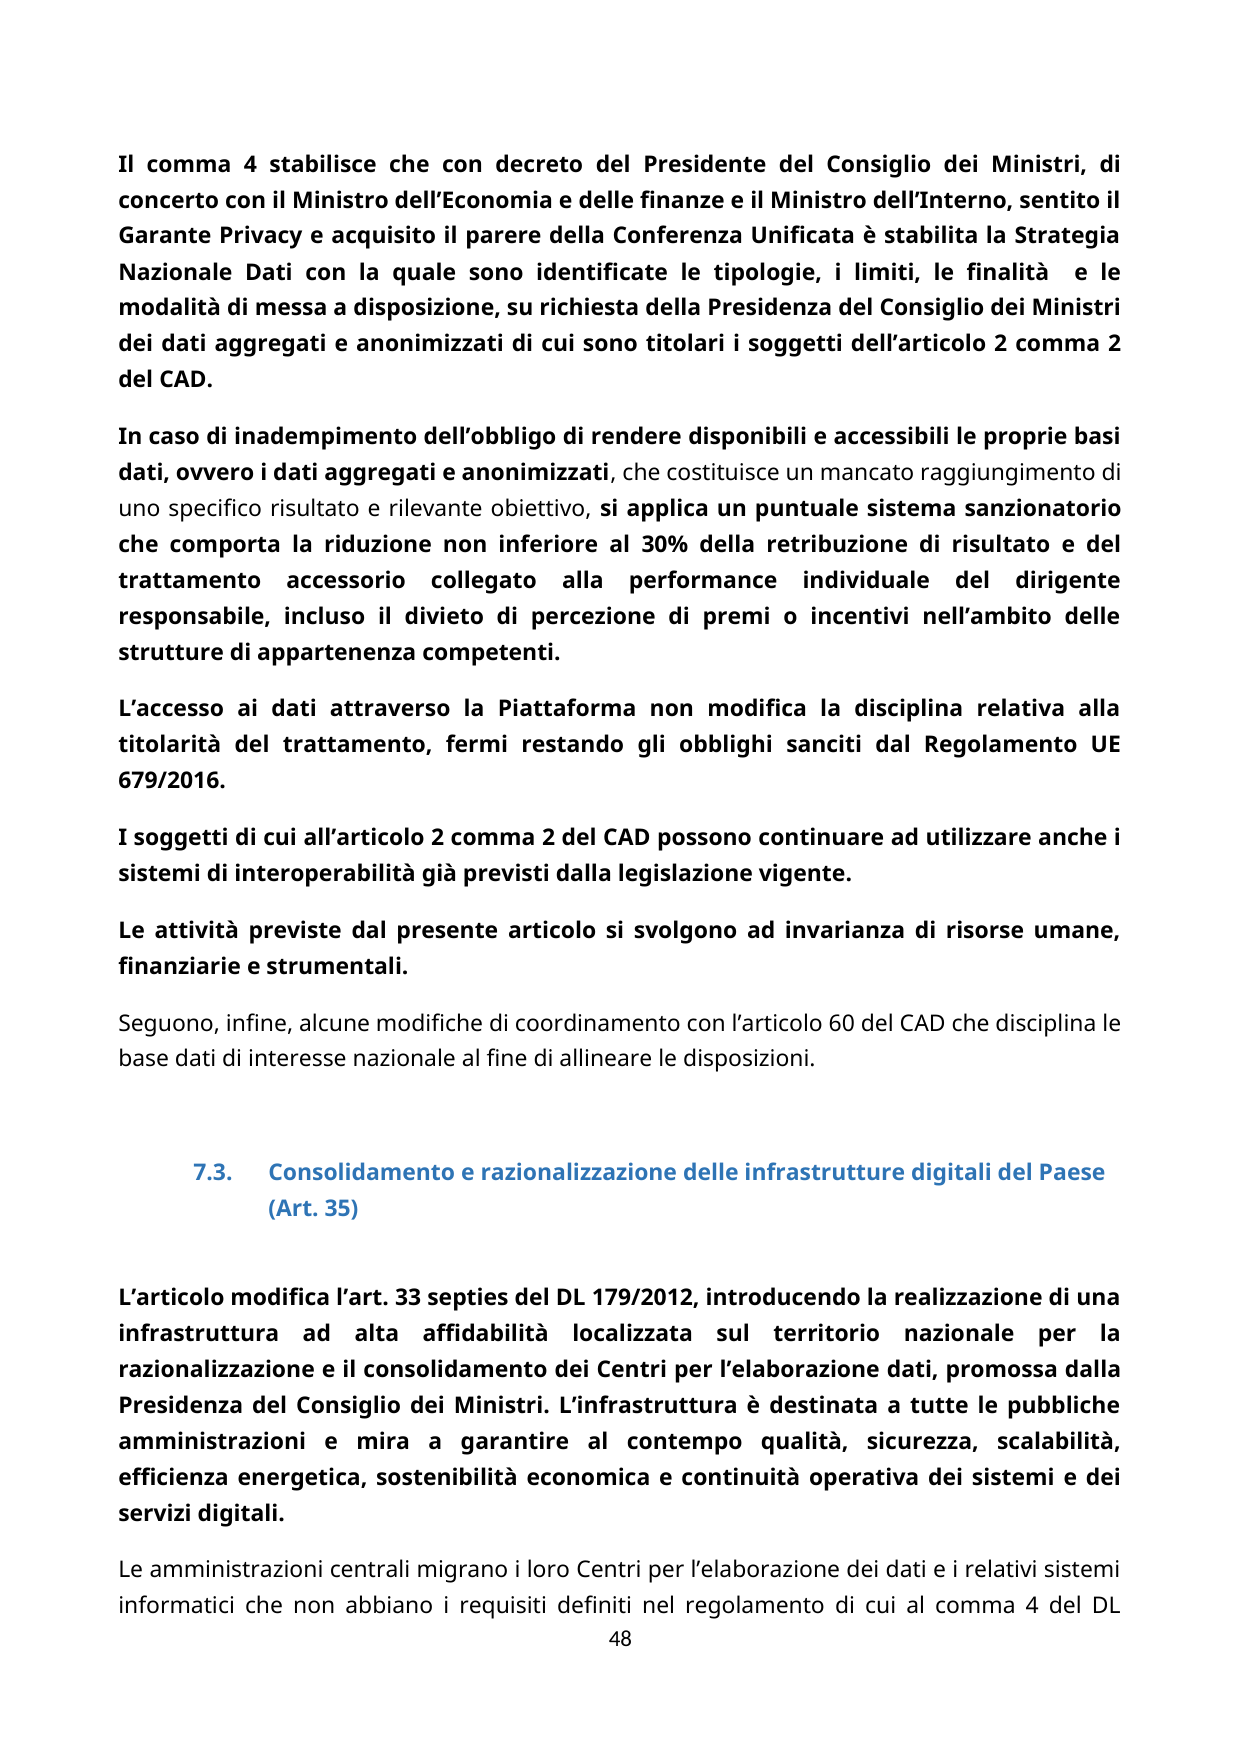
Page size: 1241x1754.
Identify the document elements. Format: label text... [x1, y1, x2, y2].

text Il comma 4 stabilisce che con decreto del Presidente del Consiglio dei Ministri, di concerto con il Ministro dell’Economia e delle finanze e il Ministro dell’Interno, sentito il Garante Privacy e acquisito il parere della Conferenza Unificata è stabilita la Strategia Nazionale Dati con la quale sono identificate le tipologie, i limiti, le finalità e le modalità di messa a disposizione, su richiesta della Presidenza del Consiglio dei Ministri dei dati aggregati e anonimizzati di cui sono titolari i soggetti dell’articolo 2 comma 2 del CAD. [118, 148, 1122, 394]
text L’accesso ai dati attraverso la Piattaforma non modifica la disciplina relativa alla titolarità del trattamento, fermi restando gli obblighi sanciti dal Regolamento UE 679/2016. [118, 692, 1122, 796]
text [118, 1553, 1122, 1620]
text Le attività previste dal presente articolo si svolgono ad invarianza di risorse umane, finanziarie e strumentali. [118, 914, 1122, 981]
text I soggetti di cui all’articolo 2 comma 2 del CAD possono continuare ad utilizzare anche i sistemi di interoperabilità già previsti dalla legislazione vigente. [118, 821, 1122, 888]
text In caso di inadempimento dell’obbligo di rendere disponibili e accessibili le proprie basi dati, ovvero i dati aggregati e anonimizzati, che costituisce un mancato raggiungimento di uno specifico risultato e rilevante obiettivo, si applica un puntuale sistema sanzionatorio che comporta la riduzione non inferiore al 30% della retribuzione di risultato e del trattamento accessorio collegato alla performance individuale del dirigente responsabile, incluso il divieto di percezione di premi o incentivi nell’ambito delle strutture di appartenenza competenti. [118, 420, 1122, 667]
text Seguono, infine, alcune modifiche di coordinamento con l’articolo 60 del CAD che disciplina le base dati di interesse nazionale al fine di allineare le disposizioni. [118, 1006, 1122, 1074]
text L’articolo modifica l’art. 33 septies del DL 179/2012, introducendo la realizzazione di una infrastruttura ad alta affidabilità localizzata sul territorio nazionale per la razionalizzazione e il consolidamento dei Centri per l’elaborazione dati, promossa dalla Presidenza del Consiglio dei Ministri. L’infrastruttura è destinata a tutte le pubbliche amministrazioni e mira a garantire al contempo qualità, sicurezza, scalabilità, efficienza energetica, sostenibilità economica e continuità operativa dei sistemi e dei servizi digitali. [118, 1281, 1122, 1528]
subtitle Consolidamento e razionalizzazione delle infrastrutture digitali del Paese (Art. 35) [193, 1156, 1122, 1223]
